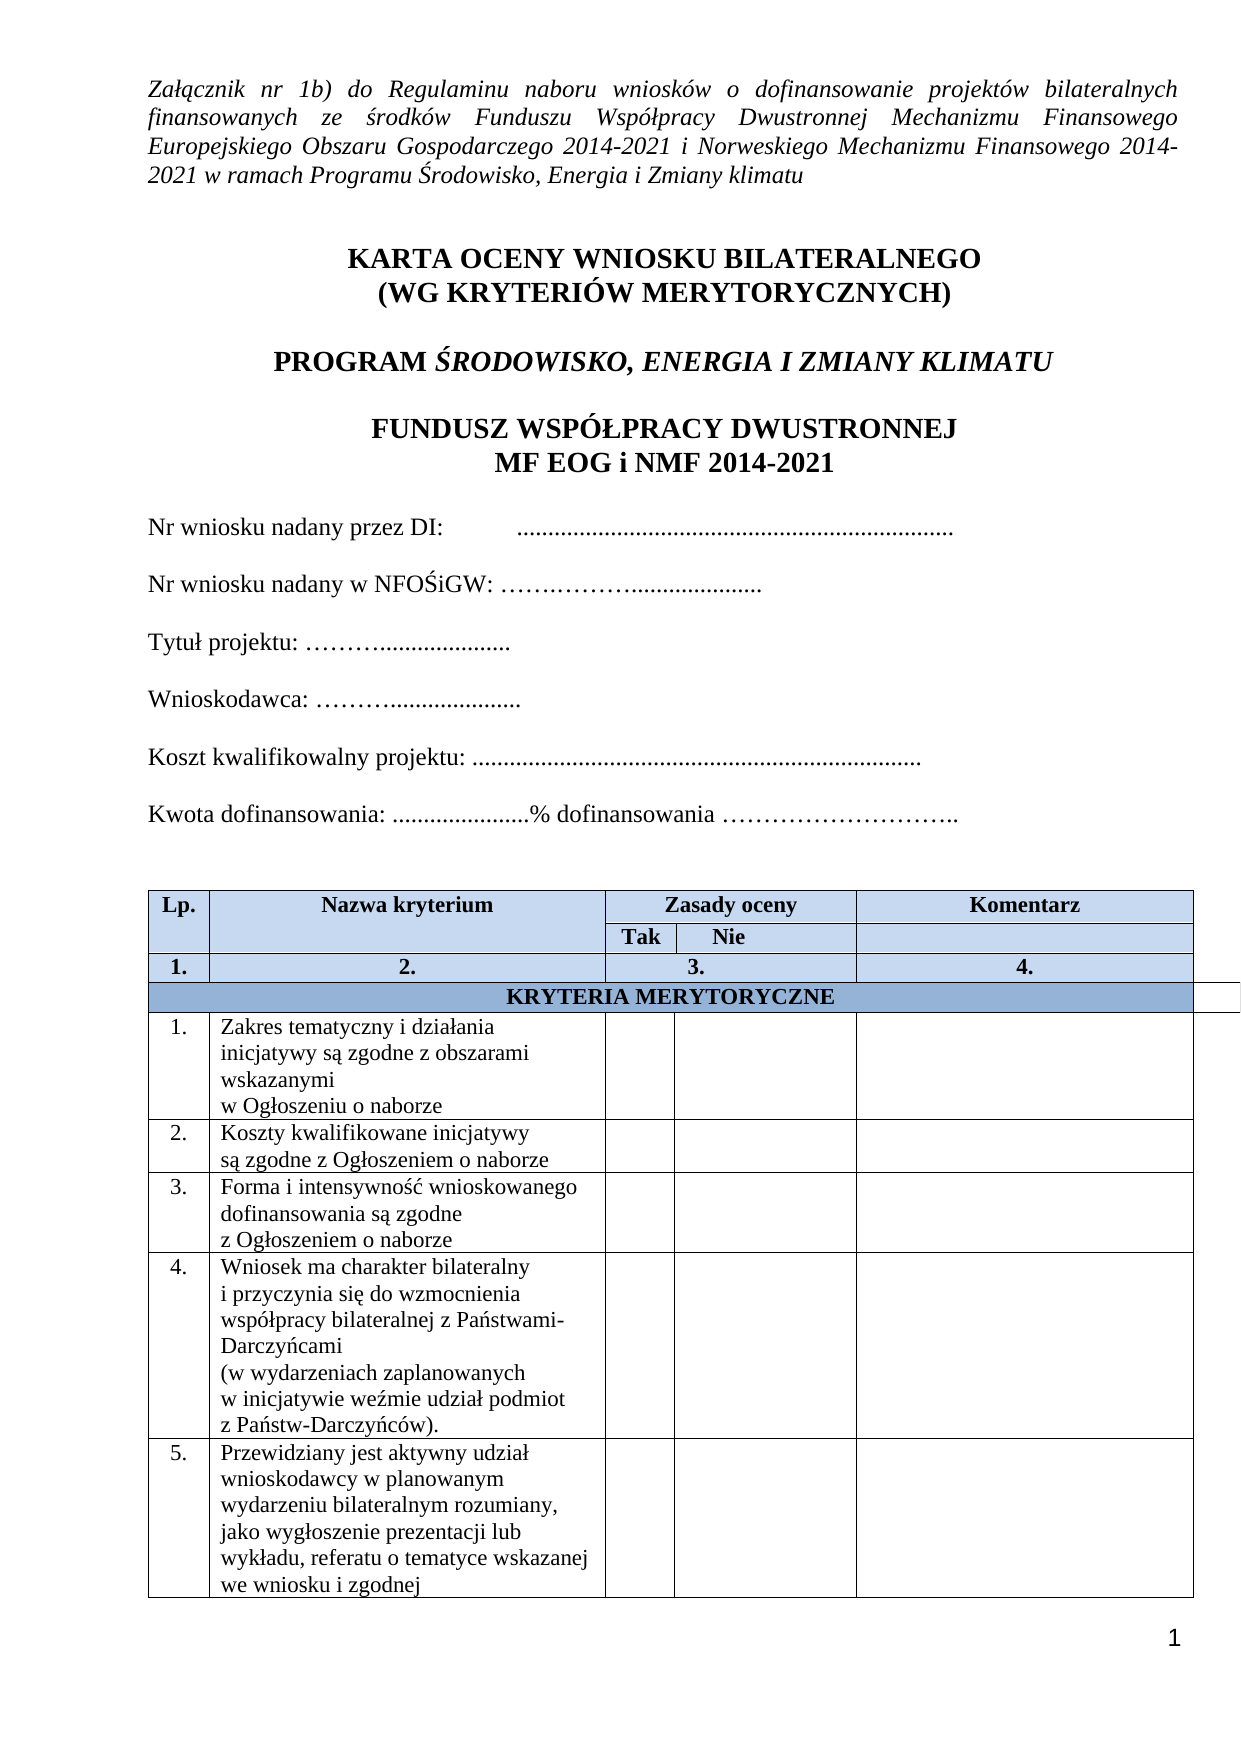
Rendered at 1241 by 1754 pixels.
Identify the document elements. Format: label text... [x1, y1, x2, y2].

table_cell [857, 1013, 1193, 1118]
table_cell [606, 1013, 674, 1118]
table_cell Forma i intensywność wnioskowanego dofinansowania są zgodne z Ogłoszeniem o naborze [210, 1173, 605, 1252]
table_cell [699, 1173, 856, 1252]
table_cell [699, 1013, 856, 1118]
text Nr wniosku nadany w NFOŚiGW: …….………..................... [148, 569, 1181, 598]
text PROGRAM ŚRODOWISKO, ENERGIA I ZMIANY KLIMATU [148, 344, 1181, 378]
table_cell 2. [149, 1120, 209, 1172]
table_cell [699, 1253, 856, 1438]
text Nr wniosku nadany przez DI: ...................................................................... [148, 512, 1181, 541]
table_cell [1194, 983, 1240, 1012]
table_cell 3. [149, 1173, 209, 1252]
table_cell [210, 1439, 605, 1597]
text Wnioskodawca: ………..................... [148, 684, 1181, 713]
table_cell 4. [149, 1253, 209, 1438]
table_header Komentarz [857, 891, 1193, 922]
table_cell [857, 1253, 1193, 1438]
text MF EOG i NMF 2014-2021 [148, 445, 1181, 478]
table_header Nazwa kryterium [210, 891, 605, 952]
text FUNDUSZ WSPÓŁPRACY DWUSTRONNEJ [148, 411, 1181, 445]
table_cell [857, 1439, 1193, 1597]
table_cell Koszty kwalifikowane inicjatywy są zgodne z Ogłoszeniem o naborze [210, 1120, 605, 1172]
table_cell [675, 1173, 699, 1252]
table_cell Tak [606, 924, 676, 952]
table_header Lp. [149, 891, 209, 952]
table_header Zasady oceny [606, 891, 856, 922]
table_cell KRYTERIA MERYTORYCZNE [149, 983, 1193, 1012]
table_cell [606, 1173, 674, 1252]
text Tytuł projektu: ………..................... [148, 627, 1181, 656]
table_cell 2. [210, 954, 605, 982]
table_cell Zakres tematyczny i działania inicjatywy są zgodne z obszarami wskazanymi w Ogłoszeniu o naborze [210, 1013, 605, 1118]
table_cell [699, 1439, 856, 1597]
table_cell Wniosek ma charakter bilateralny i przyczynia się do wzmocnienia współpracy bilateralnej z Państwami-Darczyńcami (w wydarzeniach zaplanowanych w inicjatywie weźmie udział podmiot z Państw-Darczyńców). [210, 1253, 605, 1438]
table_cell [857, 1120, 1193, 1172]
table_cell 3. [676, 954, 856, 982]
table_cell [857, 924, 1193, 952]
table_cell [857, 1173, 1193, 1252]
table_cell [606, 1439, 674, 1597]
table_cell 1. [149, 954, 209, 982]
table_cell Nie [701, 924, 856, 952]
table_cell [675, 1253, 699, 1438]
table_cell [606, 954, 676, 982]
table_cell [699, 1120, 856, 1172]
table_cell [675, 1120, 699, 1172]
table_cell [675, 1439, 699, 1597]
text KARTA OCENY WNIOSKU BILATERALNEGO [148, 241, 1181, 275]
table_cell 4. [857, 954, 1193, 982]
table_cell [606, 1253, 674, 1438]
table_cell 1. [149, 1013, 209, 1118]
text Kwota dofinansowania: ......................% dofinansowania ……………………….. [148, 799, 1181, 828]
text (WG KRYTERIÓW MERYTORYCZNYCH) [148, 275, 1181, 308]
table_cell [675, 1013, 699, 1118]
table_cell 5. [149, 1439, 209, 1597]
table_cell [677, 924, 701, 952]
text Koszt kwalifikowalny projektu: ........................................................................ [148, 742, 1181, 771]
table_cell [606, 1120, 674, 1172]
